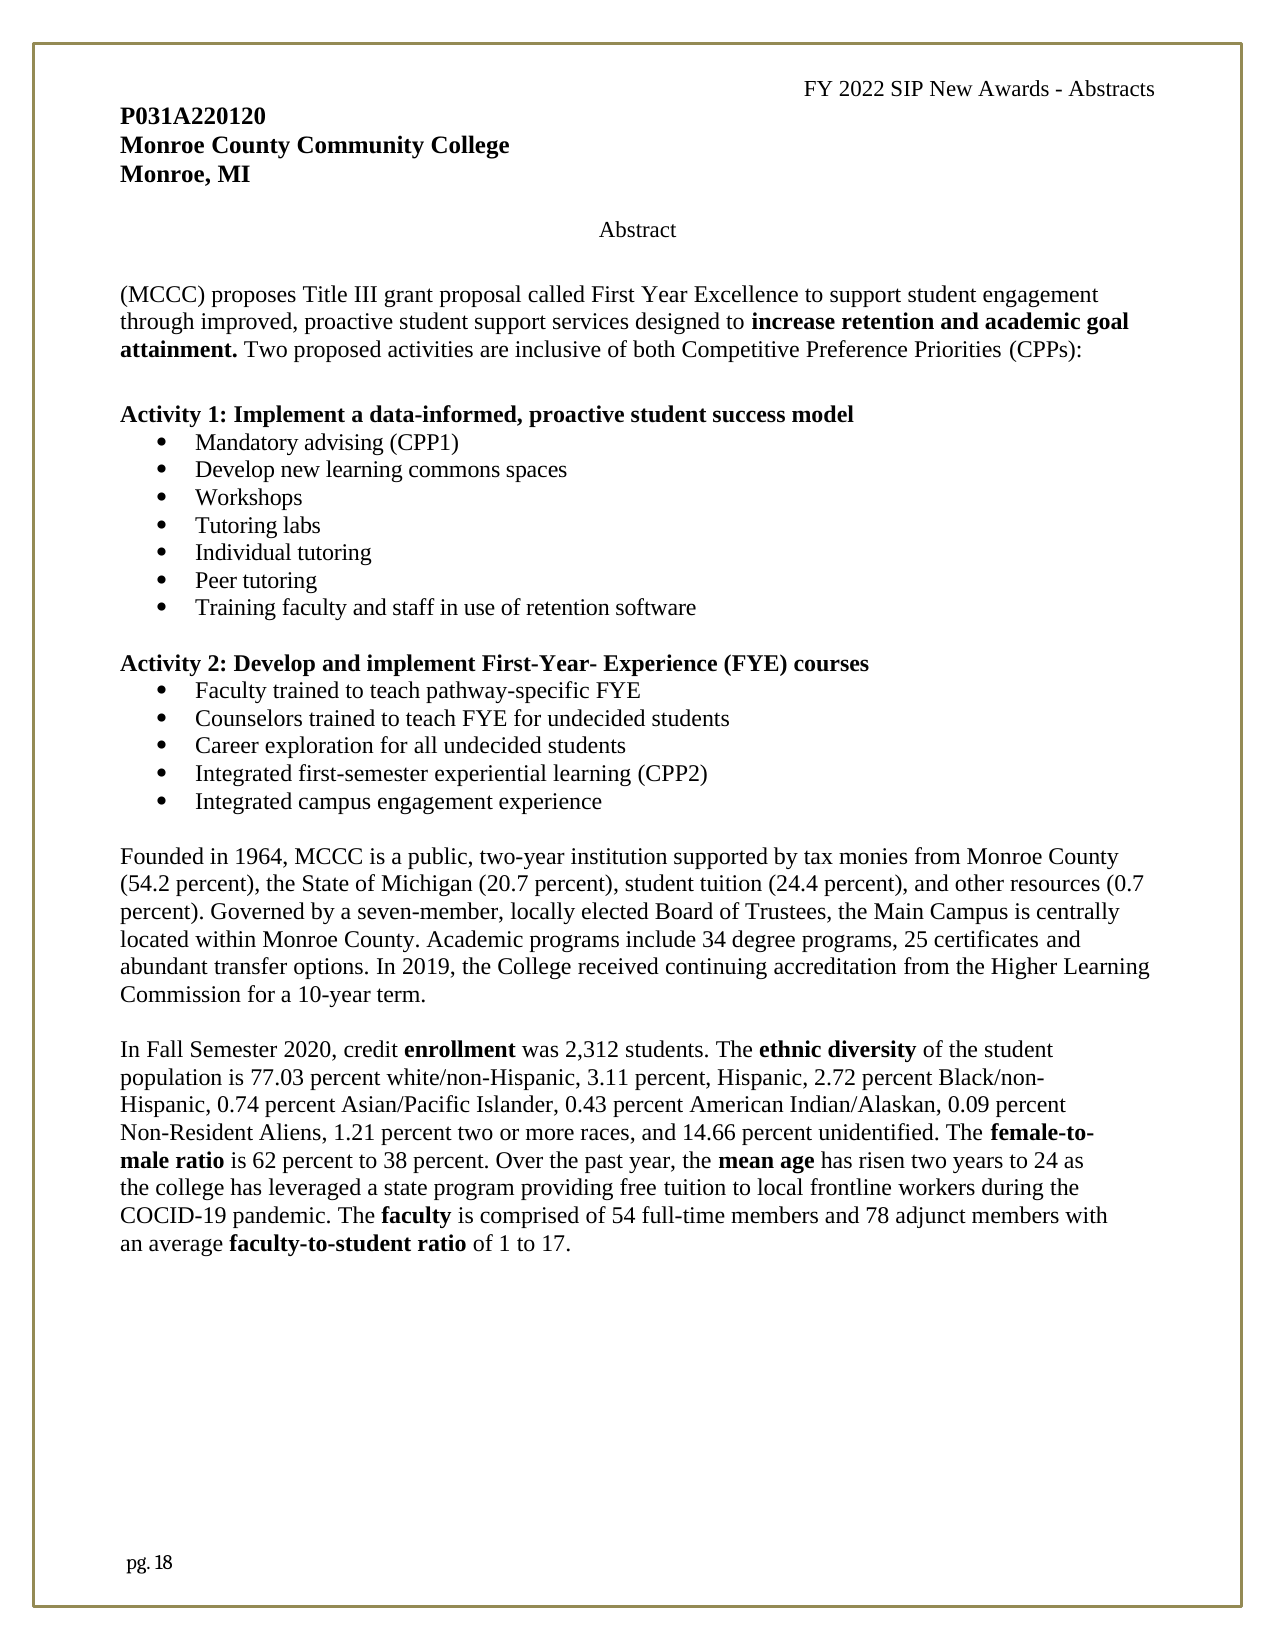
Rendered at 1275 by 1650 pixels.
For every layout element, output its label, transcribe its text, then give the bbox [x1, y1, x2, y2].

list Faculty trained to teach pathway-specific FYE [157, 676, 1151, 704]
list Training faculty and staff in use of retention software [157, 593, 1151, 621]
text (MCCC) proposes Title III grant proposal called First Year Excellence to support student engagement through improved, proactive student support services designed to increase retention and academic goal attainment. Two proposed activities are inclusive of both Competitive Preference Priorities (CPPs): [120, 280, 1151, 363]
text Activity 2: Develop and implement First-Year- Experience (FYE) courses [120, 649, 1151, 676]
list Mandatory advising (CPP1) [157, 428, 1151, 455]
list Integrated campus engagement experience [157, 787, 1151, 814]
list Integrated first-semester experiential learning (CPP2) [157, 759, 1151, 787]
list Counselors trained to teach FYE for undecided students [157, 704, 1151, 731]
list Workshops [157, 483, 1151, 511]
text Founded in 1964, MCCC is a public, two-year institution supported by tax monies from Monroe County (54.2 percent), the State of Michigan (20.7 percent), student tuition (24.4 percent), and other resources (0.7 percent). Governed by a seven-member, locally elected Board of Trustees, the Main Campus is centrally located within Monroe County. Academic programs include 34 degree programs, 25 certificates and abundant transfer options. In 2019, the College received continuing accreditation from the Higher Learning Commission for a 10-year term. [120, 842, 1151, 1007]
text Abstract [120, 216, 1155, 243]
text In Fall Semester 2020, credit enrollment was 2,312 students. The ethnic diversity of the student population is 77.03 percent white/non-Hispanic, 3.11 percent, Hispanic, 2.72 percent Black/non-Hispanic, 0.74 percent Asian/Pacific Islander, 0.43 percent American Indian/Alaskan, 0.09 percent Non-Resident Aliens, 1.21 percent two or more races, and 14.66 percent unidentified. The female-to-male ratio is 62 percent to 38 percent. Over the past year, the mean age has risen two years to 24 as the college has leveraged a state program providing free tuition to local frontline workers during the COCID-19 pandemic. The faculty is comprised of 54 full-time members and 78 adjunct members with an average faculty-to-student ratio of 1 to 17. [120, 1035, 1113, 1256]
subtitle P031A220120 [120, 101, 1002, 130]
list Peer tutoring [157, 566, 1151, 593]
list Develop new learning commons spaces [157, 455, 1151, 483]
list Career exploration for all undecided students [157, 731, 1151, 759]
list Tutoring labs [157, 511, 1151, 538]
text Activity 1: Implement a data-informed, proactive student success model [120, 400, 1151, 428]
subtitle Monroe County Community College [120, 130, 1155, 159]
list Individual tutoring [157, 538, 1151, 566]
title Monroe, MI [120, 159, 1155, 188]
